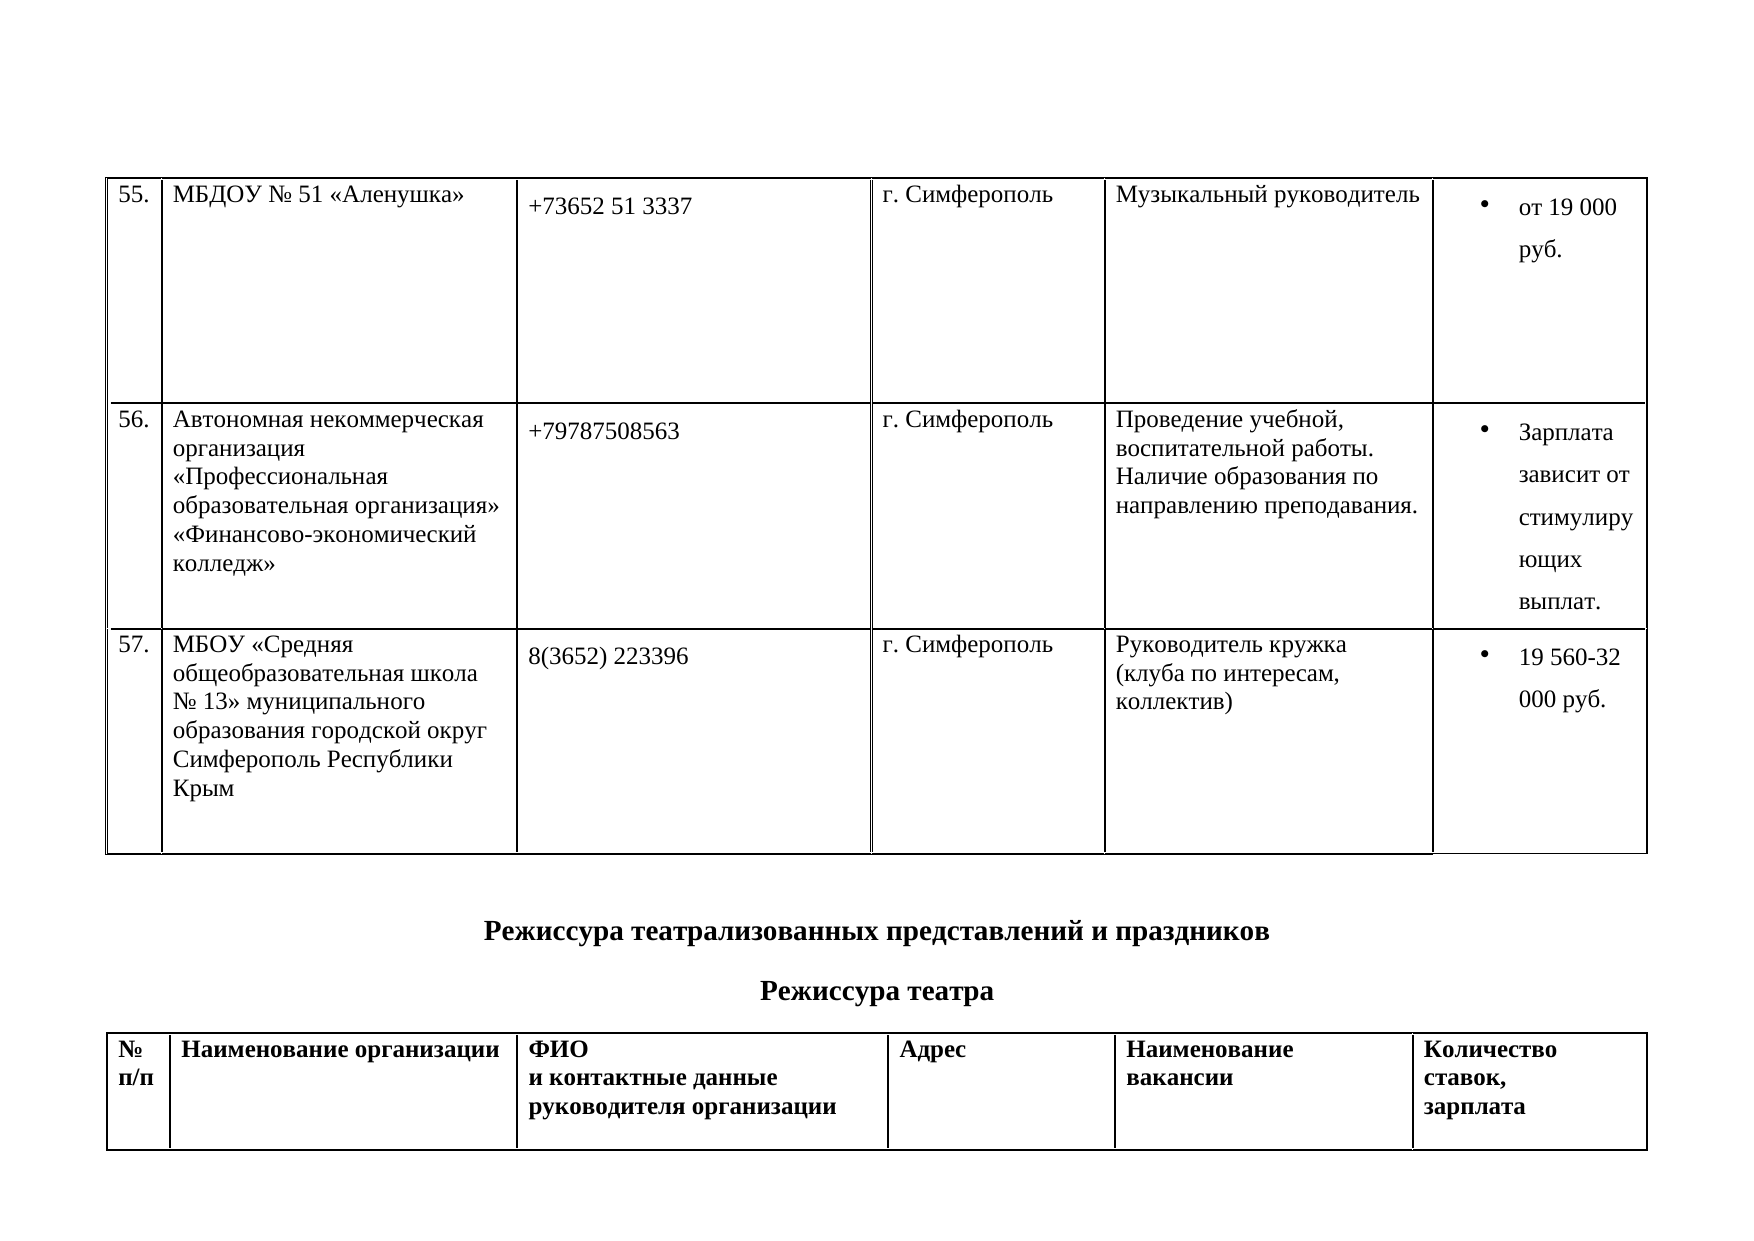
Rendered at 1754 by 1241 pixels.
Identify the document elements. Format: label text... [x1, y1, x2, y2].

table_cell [1106, 179, 1432, 402]
table_cell Руководитель кружка (клуба по интересам, коллектив) [1106, 630, 1432, 852]
table_cell Зарплата зависит от стимулирующих выплат. [1434, 402, 1646, 627]
table_cell 56. [108, 402, 161, 627]
table_cell Автономная некоммерческая организация «Профессиональная образовательная организация» «Финансово-экономический колледж» [163, 404, 516, 627]
text Режиссура театра [118, 973, 1636, 1006]
table_cell +73652 51 3337 [518, 179, 870, 402]
table_cell 55. [108, 179, 161, 402]
table_header Количество ставок, зарплата [1413, 1034, 1646, 1149]
table_cell 19 560-32 000 руб. [1434, 628, 1646, 852]
table_cell г. Симферополь [873, 179, 1104, 402]
table_cell 8(3652) 223396 [518, 630, 870, 852]
table_cell от 19 000 руб. [1434, 179, 1646, 402]
table_header № п/п [108, 1034, 170, 1149]
table_header Наименование вакансии [1115, 1034, 1412, 1149]
table_cell г. Симферополь [873, 404, 1104, 627]
table_header Адрес [888, 1034, 1115, 1149]
table_cell г. Симферополь [873, 630, 1104, 852]
table_cell Проведение учебной, воспитательной работы. Наличие образования по направлению преподавания. [1106, 404, 1432, 627]
table_header ФИО и контактные данные руководителя организации [517, 1034, 888, 1149]
table_cell +79787508563 [518, 404, 870, 627]
table_cell 57. [108, 628, 161, 852]
table_cell МБДОУ № 51 «Аленушка» [163, 179, 516, 402]
table_cell МБОУ «Средняя общеобразовательная школа № 13» муниципального образования городской округ Симферополь Республики Крым [163, 630, 516, 852]
text Режиссура театрализованных представлений и праздников [118, 913, 1636, 947]
table_header Наименование организации [170, 1034, 517, 1149]
